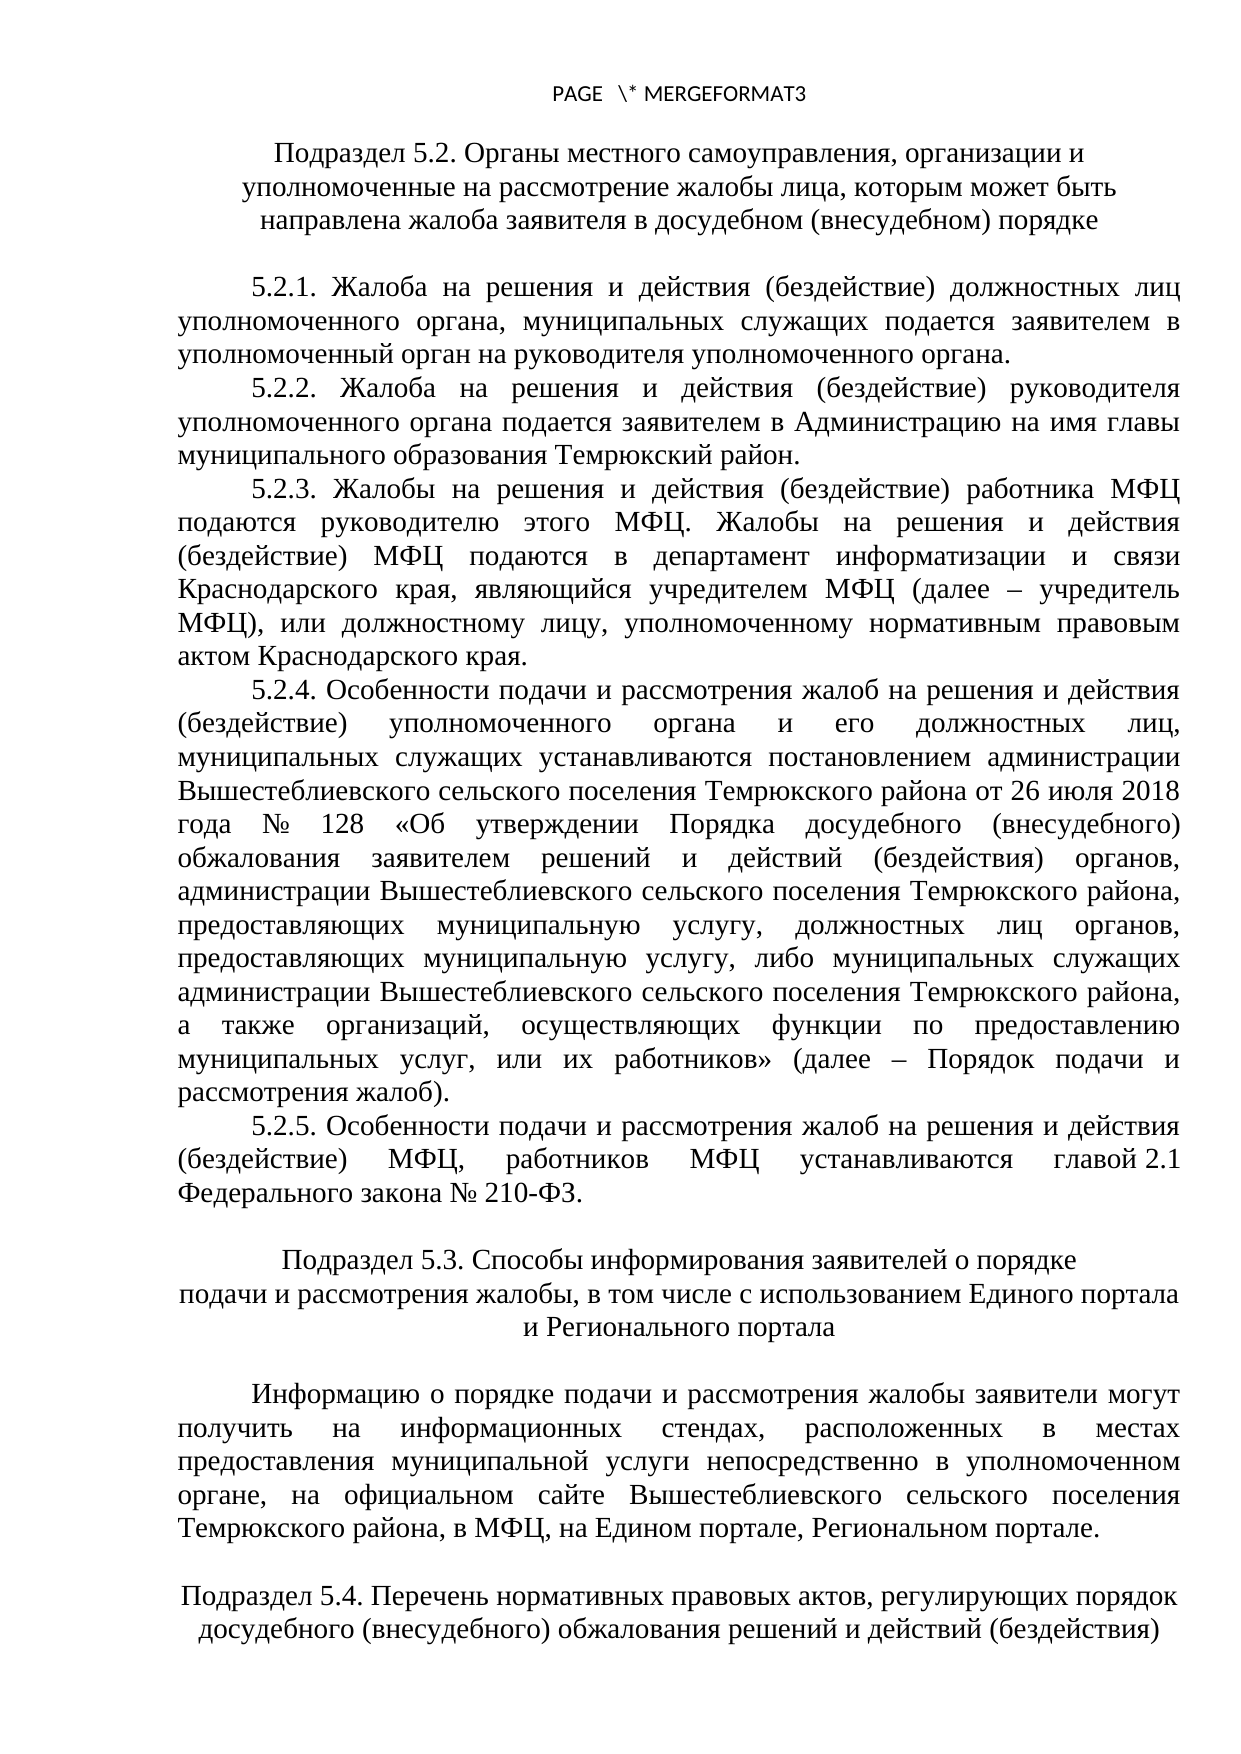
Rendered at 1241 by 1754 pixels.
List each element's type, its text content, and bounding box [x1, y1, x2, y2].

text 5.2.1. Жалоба на решения и действия (бездействие) должностных лиц уполномоченного органа, муниципальных служащих подается заявителем в уполномоченный орган на руководителя уполномоченного органа. [177, 269, 1181, 370]
text 5.2.3. Жалобы на решения и действия (бездействие) работника МФЦ подаются руководителю этого МФЦ. Жалобы на решения и действия (бездействие) МФЦ подаются в департамент информатизации и связи Краснодарского края, являющийся учредителем МФЦ (далее – учредитель МФЦ), или должностному лицу, уполномоченному нормативным правовым актом Краснодарского края. [177, 471, 1181, 672]
text 5.2.4. Особенности подачи и рассмотрения жалоб на решения и действия (бездействие) уполномоченного органа и его должностных лиц, муниципальных служащих устанавливаются постановлением администрации Вышестеблиевского сельского поселения Темрюкского района от 26 июля 2018 года № 128 «Об утверждении Порядка досудебного (внесудебного) обжалования заявителем решений и действий (бездействия) органов, администрации Вышестеблиевского сельского поселения Темрюкского района, предоставляющих муниципальную услугу, должностных лиц органов, предоставляющих муниципальную услугу, либо муниципальных служащих администрации Вышестеблиевского сельского поселения Темрюкского района, а также организаций, осуществляющих функции по предоставлению муниципальных услуг, или их работников» (далее – Порядок подачи и рассмотрения жалоб). [177, 672, 1181, 1108]
text Информацию о порядке подачи и рассмотрения жалобы заявители могут получить на информационных стендах, расположенных в местах предоставления муниципальной услуги непосредственно в уполномоченном органе, на официальном сайте Вышестеблиевского сельского поселения Темрюкского района, в МФЦ, на Едином портале, Региональном портале. [177, 1376, 1181, 1544]
text подачи и рассмотрения жалобы, в том числе с использованием Единого портала и Регионального портала [177, 1276, 1181, 1343]
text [177, 1578, 1181, 1645]
text Подраздел 5.2. Органы местного самоуправления, организации и уполномоченные на рассмотрение жалобы лица, которым может быть направлена жалоба заявителя в досудебном (внесудебном) порядке [177, 135, 1181, 236]
text 5.2.5. Особенности подачи и рассмотрения жалоб на решения и действия (бездействие) МФЦ, работников МФЦ устанавливаются главой 2.1 Федерального закона № 210-ФЗ. [177, 1108, 1181, 1209]
text Подраздел 5.3. Способы информирования заявителей о порядке [177, 1242, 1181, 1276]
text 5.2.2. Жалоба на решения и действия (бездействие) руководителя уполномоченного органа подается заявителем в Администрацию на имя главы муниципального образования Темрюкский район. [177, 370, 1181, 471]
